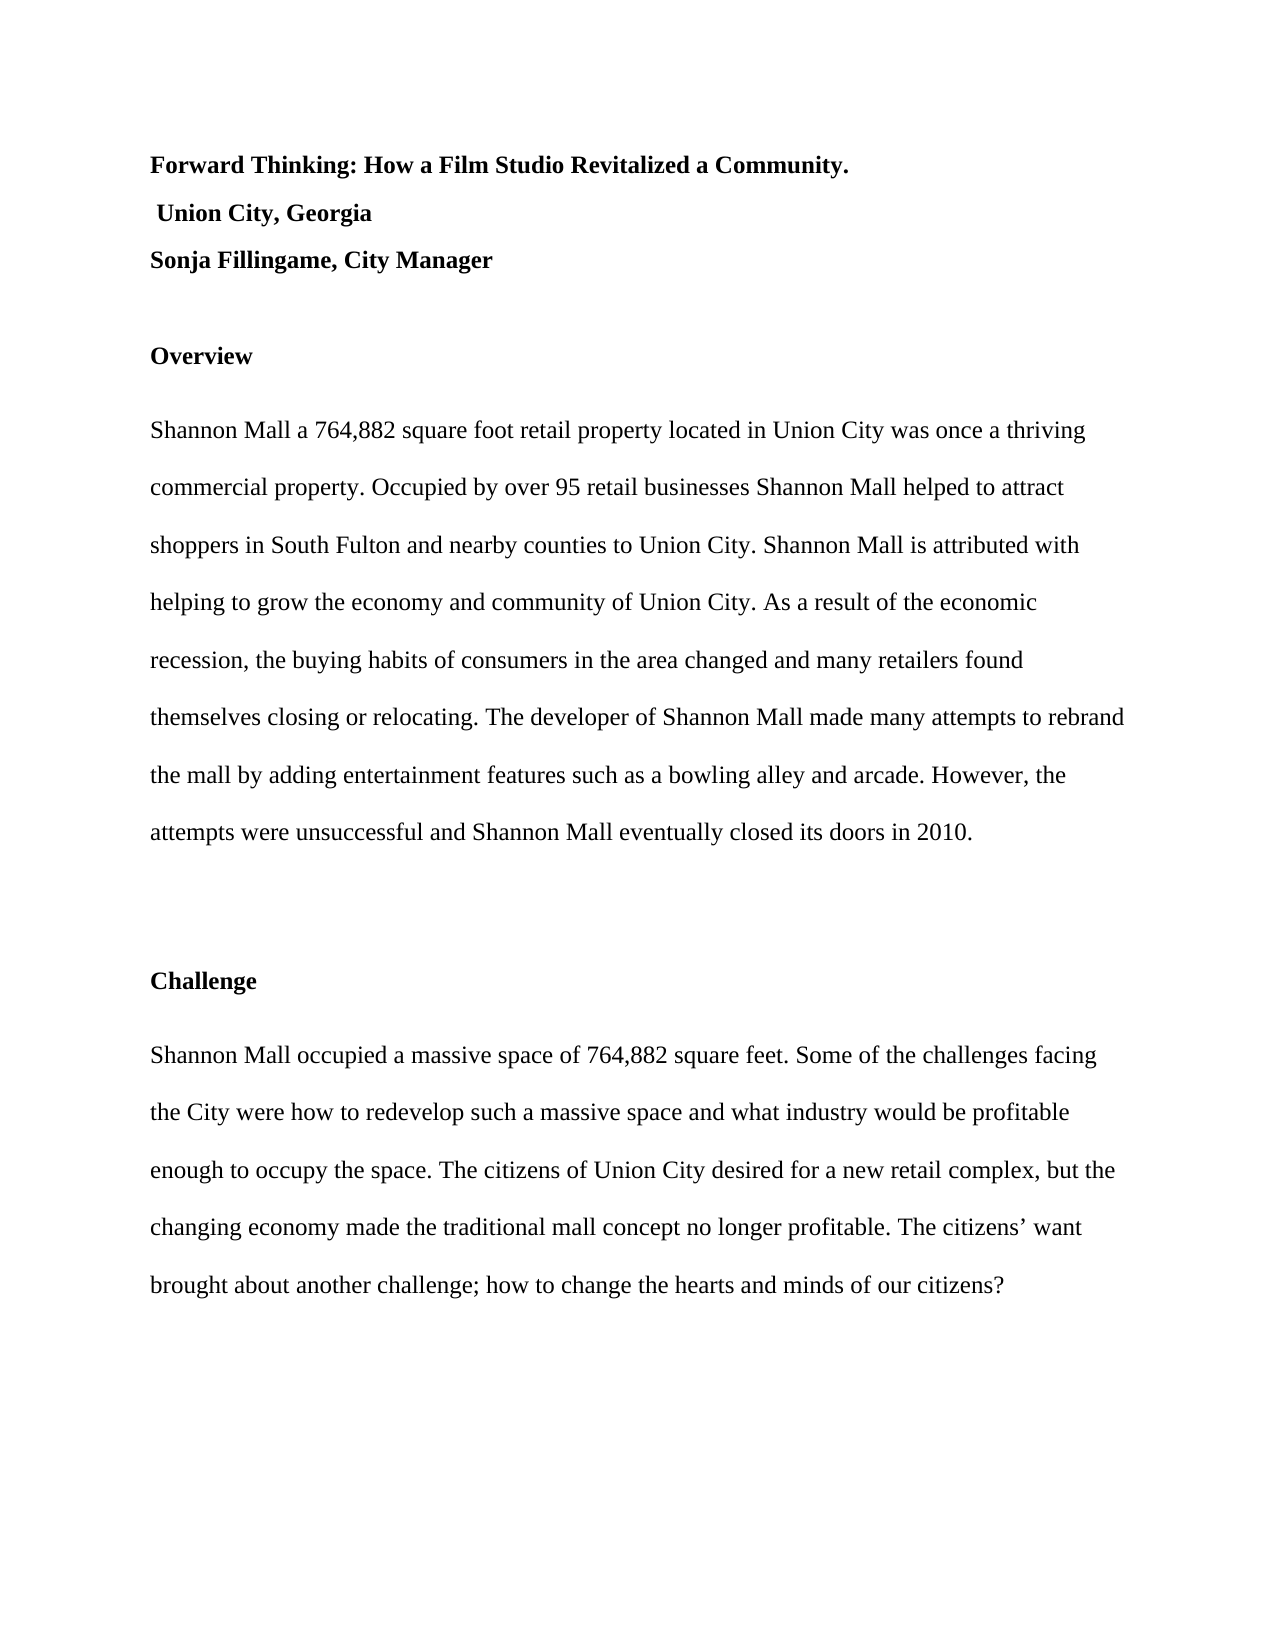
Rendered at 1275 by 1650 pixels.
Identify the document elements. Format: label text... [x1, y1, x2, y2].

text Sonja Fillingame, City Manager [150, 245, 1125, 274]
text Forward Thinking: How a Film Studio Revitalized a Community. [150, 150, 1125, 179]
text Challenge [150, 966, 1125, 994]
text Overview [150, 341, 1125, 369]
text Union City, Georgia [150, 198, 1125, 226]
text Shannon Mall a 764,882 square foot retail property located in Union City was once a thriving commercial property. Occupied by over 95 retail businesses Shannon Mall helped to attract shoppers in South Fulton and nearby counties to Union City. Shannon Mall is attributed with helping to grow the economy and community of Union City. As a result of the economic recession, the buying habits of consumers in the area changed and many retailers found themselves closing or relocating. The developer of Shannon Mall made many attempts to rebrand the mall by adding entertainment features such as a bowling alley and arcade. However, the attempts were unsuccessful and Shannon Mall eventually closed its doors in 2010. [150, 415, 1125, 846]
text Shannon Mall occupied a massive space of 764,882 square feet. Some of the challenges facing the City were how to redevelop such a massive space and what industry would be profitable enough to occupy the space. The citizens of Union City desired for a new retail complex, but the changing economy made the traditional mall concept no longer profitable. The citizens’ want brought about another challenge; how to change the hearts and minds of our citizens? [150, 1040, 1125, 1299]
